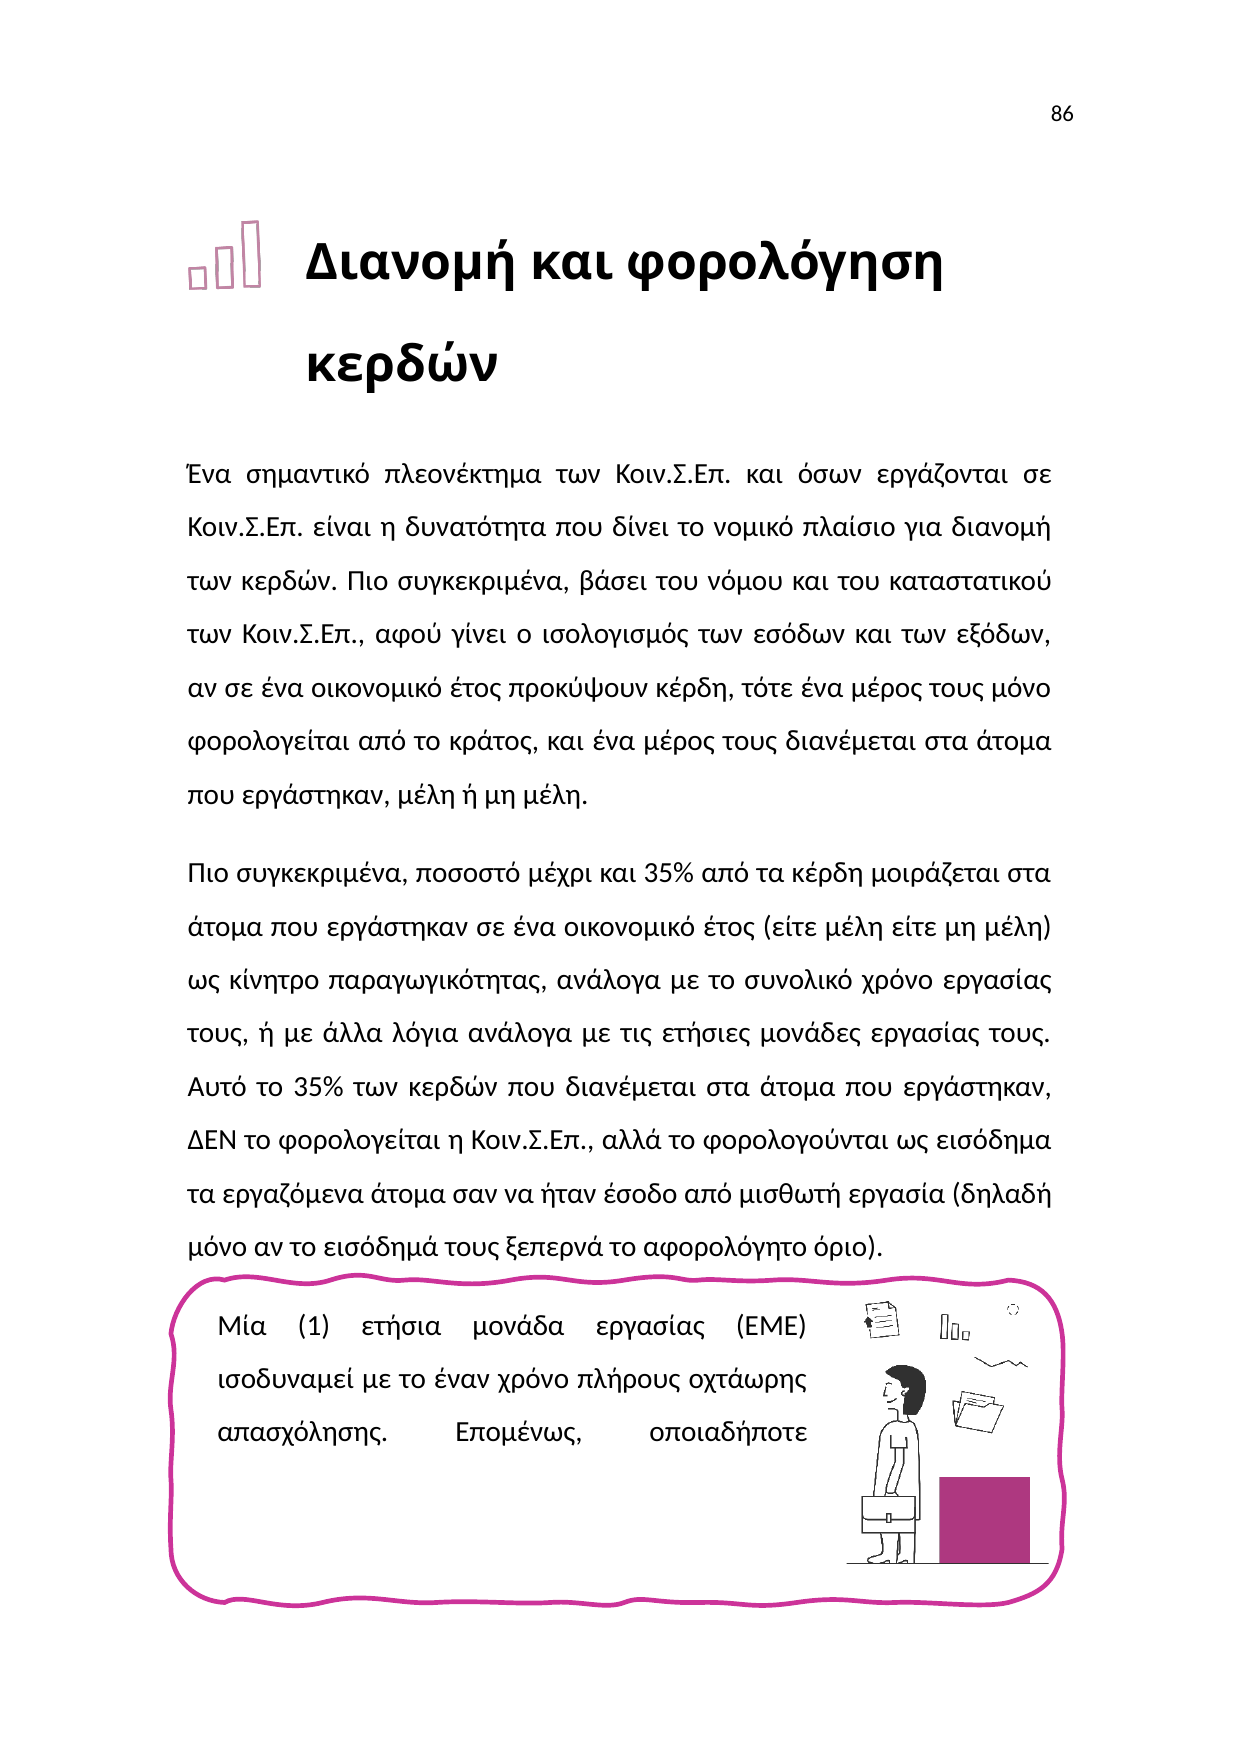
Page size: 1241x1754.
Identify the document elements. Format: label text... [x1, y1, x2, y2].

text Πιο συγκεκριμένα, ποσοστό μέχρι και 35% από τα κέρδη μοιράζεται στα άτομα που εργάστηκαν σε ένα οικονομικό έτος (είτε μέλη είτε μη μέλη) ως κίνητρο παραγωγικότητας, ανάλογα με το συνολικό χρόνο εργασίας τους, ή με άλλα λόγια ανάλογα με τις ετήσιες μονάδες εργασίας τους. Αυτό το 35% των κερδών που διανέμεται στα άτομα που εργάστηκαν, ΔΕΝ το φορολογείται η Κοιν.Σ.Επ., αλλά το φορολογούνται ως εισόδημα τα εργαζόμενα άτομα σαν να ήταν έσοδο από μισθωτή εργασία (δηλαδή μόνο αν το εισόδημά τους ξεπερνά το αφορολόγητο όριο). [187, 854, 1053, 1264]
picture [846, 1301, 1049, 1564]
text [217, 1307, 808, 1449]
subtitle Διανομή και φορολόγηση κερδών [306, 226, 1053, 396]
text Ένα σημαντικό πλεονέκτημα των Κοιν.Σ.Επ. και όσων εργάζονται σε Κοιν.Σ.Επ. είναι η δυνατότητα που δίνει το νομικό πλαίσιο για διανομή των κερδών. Πιο συγκεκριμένα, βάσει του νόμου και του καταστατικού των Κοιν.Σ.Επ., αφού γίνει ο ισολογισμός των εσόδων και των εξόδων, αν σε ένα οικονομικό έτος προκύψουν κέρδη, τότε ένα μέρος τους μόνο φορολογείται από το κράτος, και ένα μέρος τους διανέμεται στα άτομα που εργάστηκαν, μέλη ή μη μέλη. [187, 455, 1053, 811]
